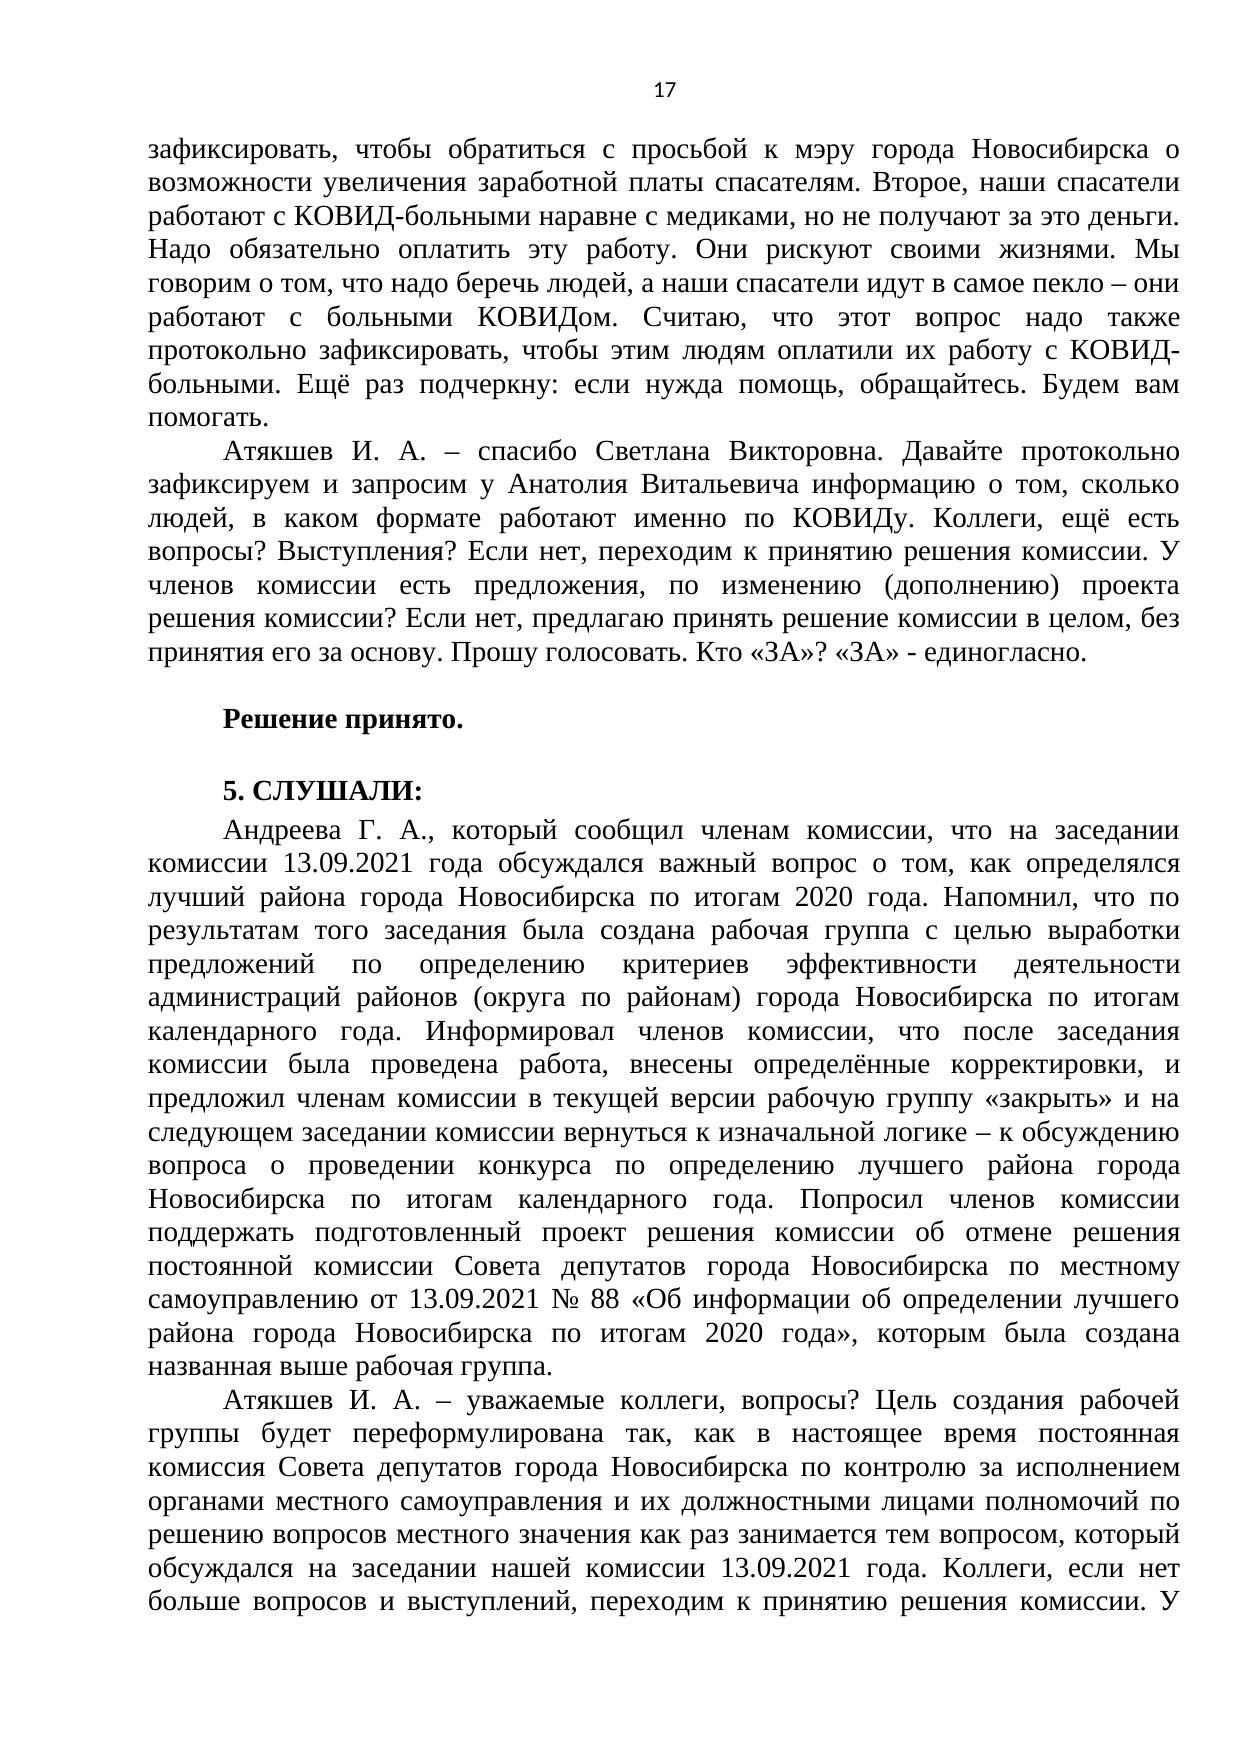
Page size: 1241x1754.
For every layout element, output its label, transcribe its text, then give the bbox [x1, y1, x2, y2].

text Андреева Г. А., который сообщил членам комиссии, что на заседании комиссии 13.09.2021 года обсуждался важный вопрос о том, как определялся лучший района города Новосибирска по итогам 2020 года. Напомнил, что по результатам того заседания была создана рабочая группа с целью выработки предложений по определению критериев эффективности деятельности администраций районов (округа по районам) города Новосибирска по итогам календарного года. Информировал членов комиссии, что после заседания комиссии была проведена работа, внесены определённые корректировки, и предложил членам комиссии в текущей версии рабочую группу «закрыть» и на следующем заседании комиссии вернуться к изначальной логике – к обсуждению вопроса о проведении конкурса по определению лучшего района города Новосибирска по итогам календарного года. Попросил членов комиссии поддержать подготовленный проект решения комиссии об отмене решения постоянной комиссии Совета депутатов города Новосибирска по местному самоуправлению от 13.09.2021 № 88 «Об информации об определении лучшего района города Новосибирска по итогам 2020 года», которым была создана названная выше рабочая группа. [148, 812, 1181, 1382]
text Атякшев И. А. – спасибо Светлана Викторовна. Давайте протокольно зафиксируем и запросим у Анатолия Витальевича информацию о том, сколько людей, в каком формате работают именно по КОВИДу. Коллеги, ещё есть вопросы? Выступления? Если нет, переходим к принятию решения комиссии. У членов комиссии есть предложения, по изменению (дополнению) проекта решения комиссии? Если нет, предлагаю принять решение комиссии в целом, без принятия его за основу. Прошу голосовать. Кто «ЗА»? «ЗА» - единогласно. [148, 433, 1181, 668]
text 5. СЛУШАЛИ: [148, 773, 1181, 807]
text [148, 1382, 1181, 1617]
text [148, 131, 1181, 433]
text Решение принято. [148, 701, 1181, 735]
